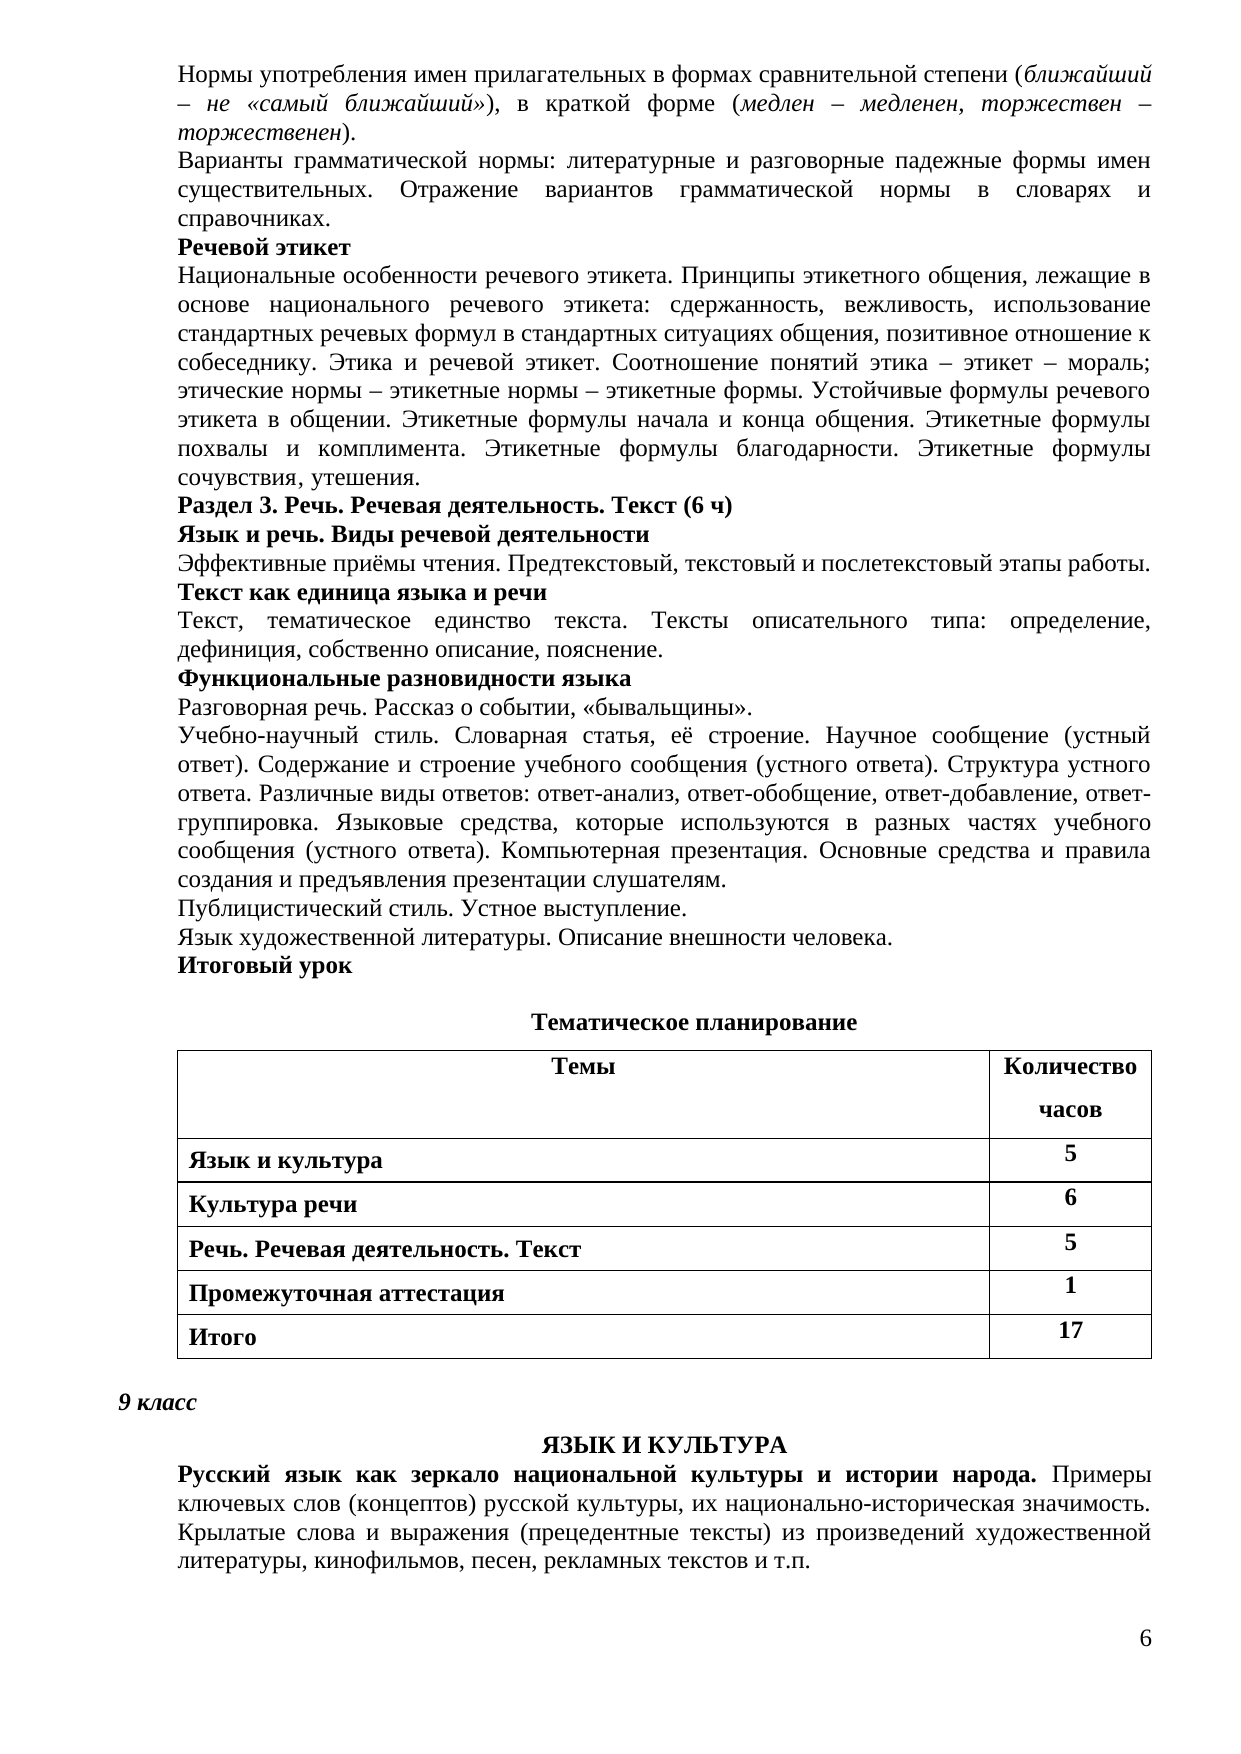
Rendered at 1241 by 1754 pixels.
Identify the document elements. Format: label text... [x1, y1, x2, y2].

text Учебно-научный стиль. Словарная статья, её строение. Научное сообщение (устный ответ). Содержание и строение учебного сообщения (устного ответа). Структура устного ответа. Различные виды ответов: ответ-анализ, ответ-обобщение, ответ-добавление, ответ-группировка. Языковые средства, которые используются в разных частях учебного сообщения (устного ответа). Компьютерная презентация. Основные средства и правила создания и предъявления презентации слушателям. [177, 720, 1152, 893]
table_cell 6 [990, 1183, 1151, 1226]
text Раздел 3. Речь. Речевая деятельность. Текст (6 ч) [177, 490, 1152, 519]
table_header Количество часов [990, 1051, 1151, 1137]
table_header Темы [178, 1051, 989, 1137]
text Разговорная речь. Рассказ о событии, «бывальщины». [177, 692, 1152, 720]
text Функциональные разновидности языка [177, 663, 1152, 692]
table_cell Речь. Речевая деятельность. Текст [178, 1227, 989, 1269]
text Язык художественной литературы. Описание внешности человека. [177, 922, 1152, 950]
text Публицистический стиль. Устное выступление. [177, 893, 1152, 922]
table_cell Язык и культура [178, 1139, 989, 1181]
table_cell Итого [178, 1315, 989, 1358]
text ЯЗЫК И КУЛЬТУРА [177, 1431, 1152, 1459]
text Язык и речь. Виды речевой деятельности [177, 519, 1152, 548]
table_cell 1 [990, 1271, 1151, 1314]
text Русский язык как зеркало национальной культуры и истории народа. Примеры ключевых слов (концептов) русской культуры, их национально-историческая значимость. Крылатые слова и выражения (прецедентные тексты) из произведений художественной литературы, кинофильмов, песен, рекламных текстов и т.п. [177, 1459, 1152, 1574]
table_cell 17 [990, 1315, 1151, 1358]
text Текст как единица языка и речи [177, 577, 1152, 605]
text Тематическое планирование [236, 1007, 1152, 1036]
text Национальные особенности речевого этикета. Принципы этикетного общения, лежащие в основе национального речевого этикета: сдержанность, вежливость, использование стандартных речевых формул в стандартных ситуациях общения, позитивное отношение к собеседнику. Этика и речевой этикет. Соотношение понятий этика – этикет – мораль; этические нормы – этикетные нормы – этикетные формы. Устойчивые формулы речевого этикета в общении. Этикетные формулы начала и конца общения. Этикетные формулы похвалы и комплимента. Этикетные формулы благодарности. Этикетные формулы сочувствия‚ утешения. [177, 260, 1152, 490]
text Нормы употребления имен прилагательных в формах сравнительной степени (ближайший – не «самый ближайший»), в краткой форме (медлен – медленен, торжествен – торжественен). [177, 59, 1152, 145]
table_cell 5 [990, 1227, 1151, 1269]
text Итоговый урок [177, 950, 1152, 979]
text Эффективные приёмы чтения. Предтекстовый, текстовый и послетекстовый этапы работы. [177, 548, 1152, 577]
table_cell 5 [990, 1139, 1151, 1181]
table_cell Культура речи [178, 1183, 989, 1226]
text Варианты грамматической нормы: литературные и разговорные падежные формы имен существительных. Отражение вариантов грамматической нормы в словарях и справочниках. [177, 145, 1152, 232]
text Текст, тематическое единство текста. Тексты описательного типа: определение, дефиниция, собственно описание, пояснение. [177, 605, 1152, 663]
text Речевой этикет [177, 232, 1152, 260]
text 9 класс [118, 1387, 1152, 1416]
table_cell Промежуточная аттестация [178, 1271, 989, 1314]
